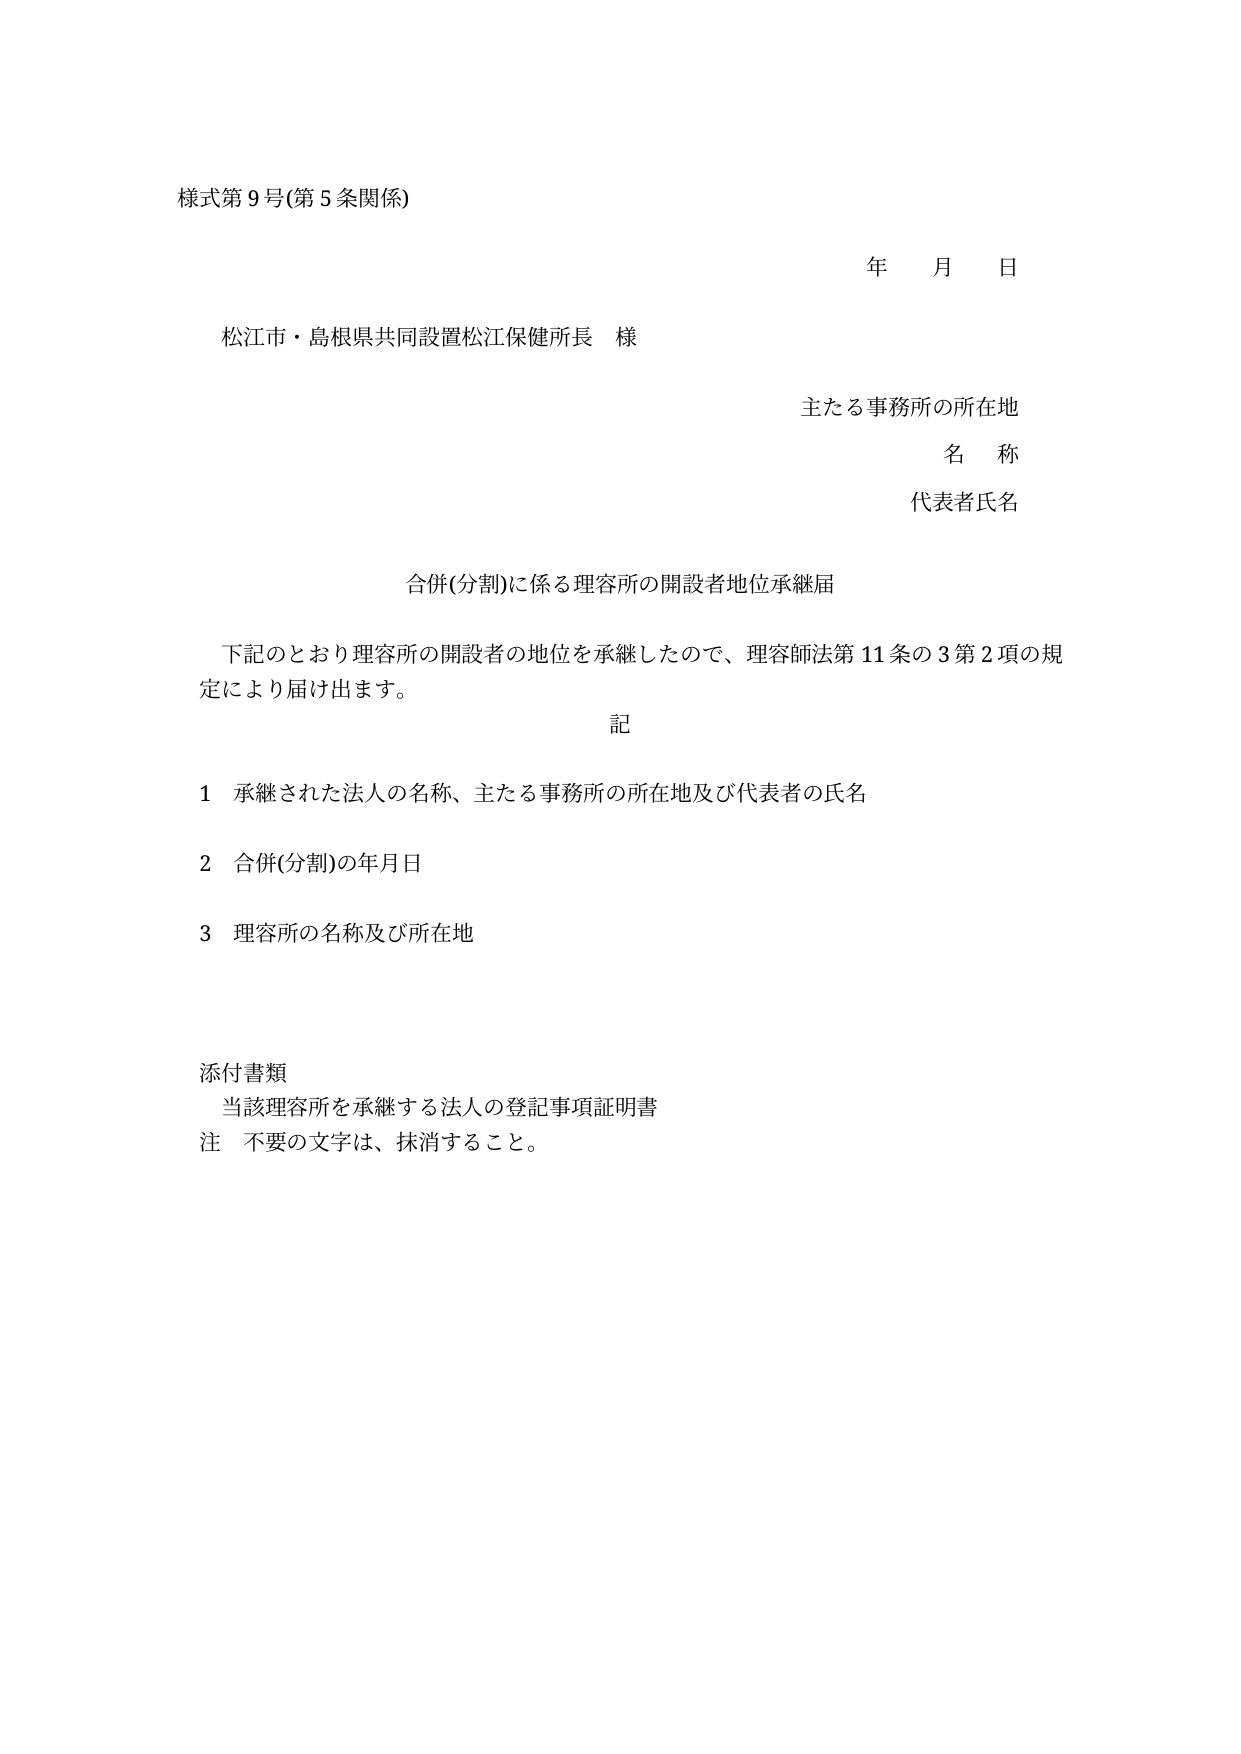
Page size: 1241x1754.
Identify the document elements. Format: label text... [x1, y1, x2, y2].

text 松江市・島根県共同設置松江保健所長 様 [177, 319, 1063, 353]
text 記 [177, 705, 1063, 740]
text 主たる事務所の所在地 [177, 388, 1019, 423]
text 代表者氏名 [177, 483, 1019, 518]
text 下記のとおり理容所の開設者の地位を承継したので、理容師法第11条の3第2項の規定により届け出ます。 [199, 635, 1063, 705]
text 添付書類 [177, 1054, 1063, 1089]
text 年 月 日 [177, 249, 1019, 284]
text 1 承継された法人の名称、主たる事務所の所在地及び代表者の氏名 [177, 775, 1063, 810]
text 様式第9号(第5条関係) [177, 179, 1063, 214]
text 名称 [177, 436, 1019, 471]
text 合併(分割)に係る理容所の開設者地位承継届 [177, 566, 1063, 600]
text 2 合併(分割)の年月日 [177, 845, 1063, 879]
text 当該理容所を承継する法人の登記事項証明書 [177, 1089, 1063, 1124]
text 3 理容所の名称及び所在地 [177, 914, 1063, 949]
text 注 不要の文字は、抹消すること。 [177, 1124, 1063, 1159]
